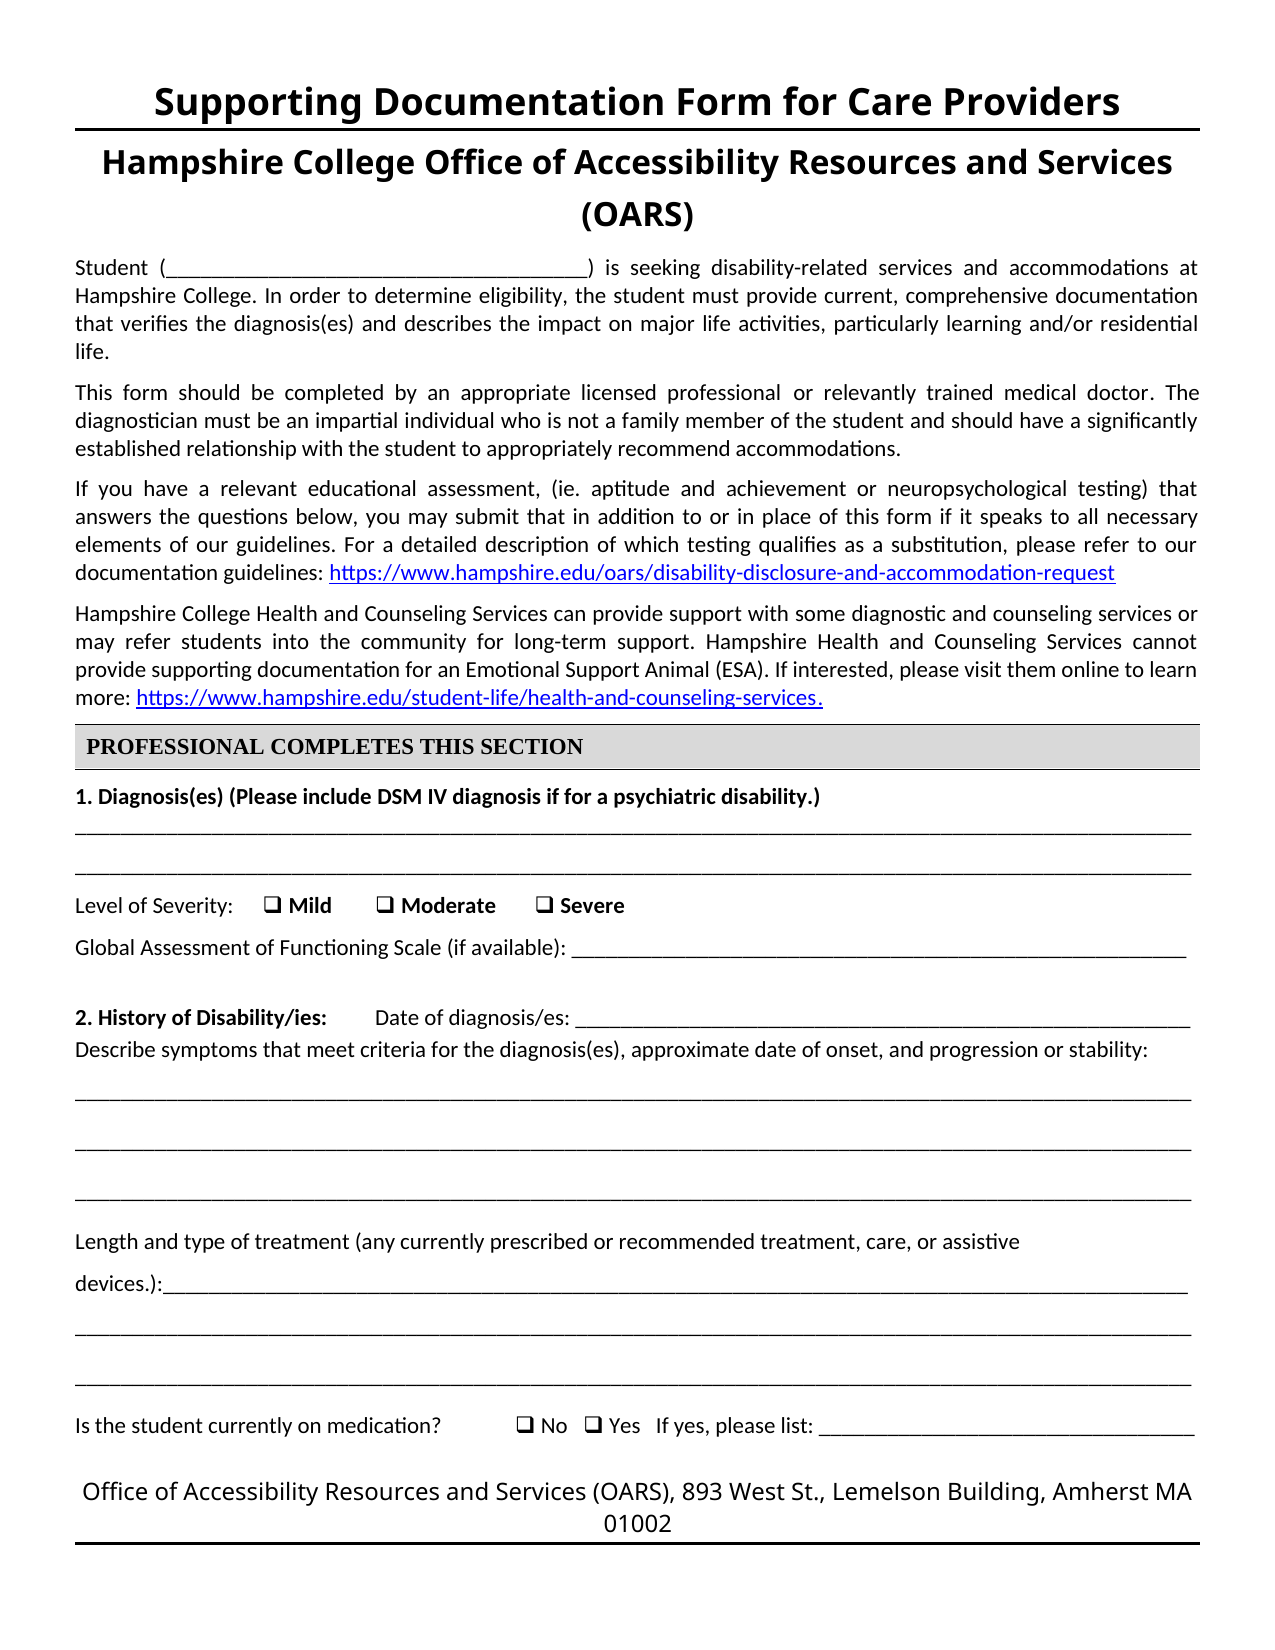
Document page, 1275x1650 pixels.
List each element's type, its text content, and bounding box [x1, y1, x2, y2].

text __________________________________________________________________________________________________ [75, 1076, 1200, 1104]
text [75, 1361, 1200, 1389]
text Student (_____________________________________) is seeking disability-related services and accommodations at Hampshire College. In order to determine eligibility, the student must provide current, comprehensive documentation that verifies the diagnosis(es) and describes the impact on major life activities, particularly learning and/or residential life. [75, 253, 1200, 365]
text __________________________________________________________________________________________________ [75, 1311, 1200, 1339]
text This form should be completed by an appropriate licensed professional or relevantly trained medical doctor. The diagnostician must be an impartial individual who is not a family member of the student and should have a significantly established relationship with the student to appropriately recommend accommodations. [75, 378, 1200, 462]
text 1. Diagnosis(es) (Please include DSM IV diagnosis if for a psychiatric disability.) [75, 782, 1200, 810]
text __________________________________________________________________________________________________ [75, 810, 1200, 838]
text Global Assessment of Functioning Scale (if available): ______________________________________________________ [75, 933, 1200, 961]
text Hampshire College Health and Counseling Services can provide support with some diagnostic and counseling services or may refer students into the community for long-term support. Hampshire Health and Counseling Services cannot provide supporting documentation for an Emotional Support Animal (ESA). If interested, please visit them online to learn more: https://www.hampshire.edu/student-life/health-and-counseling-services. [75, 599, 1200, 711]
text 2. History of Disability/ies: Date of diagnosis/es: ______________________________________________________ [75, 1003, 1200, 1031]
text __________________________________________________________________________________________________ [75, 851, 1200, 879]
text Length and type of treatment (any currently prescribed or recommended treatment, care, or assistive devices.):__________________________________________________________________________________________ [75, 1227, 1200, 1297]
text If you have a relevant educational assessment, (ie. aptitude and achievement or neuropsychological testing) that answers the questions below, you may submit that in addition to or in place of this form if it speaks to all necessary elements of our guidelines. For a detailed description of which testing qualifies as a substitution, please refer to our documentation guidelines: https://www.hampshire.edu/oars/disability-disclosure-and-accommodation-request [75, 474, 1200, 586]
text Is the student currently on medication? No Yes If yes, please list: _________________________________ [75, 1411, 1200, 1439]
text Level of Severity: Mild Moderate Severe [75, 891, 1200, 919]
table_header PROFESSIONAL COMPLETES THIS SECTION [75, 725, 1200, 768]
text __________________________________________________________________________________________________ [75, 1176, 1200, 1204]
text __________________________________________________________________________________________________ [75, 1126, 1200, 1154]
text Describe symptoms that meet criteria for the diagnosis(es), approximate date of onset, and progression or stability: [75, 1035, 1200, 1063]
